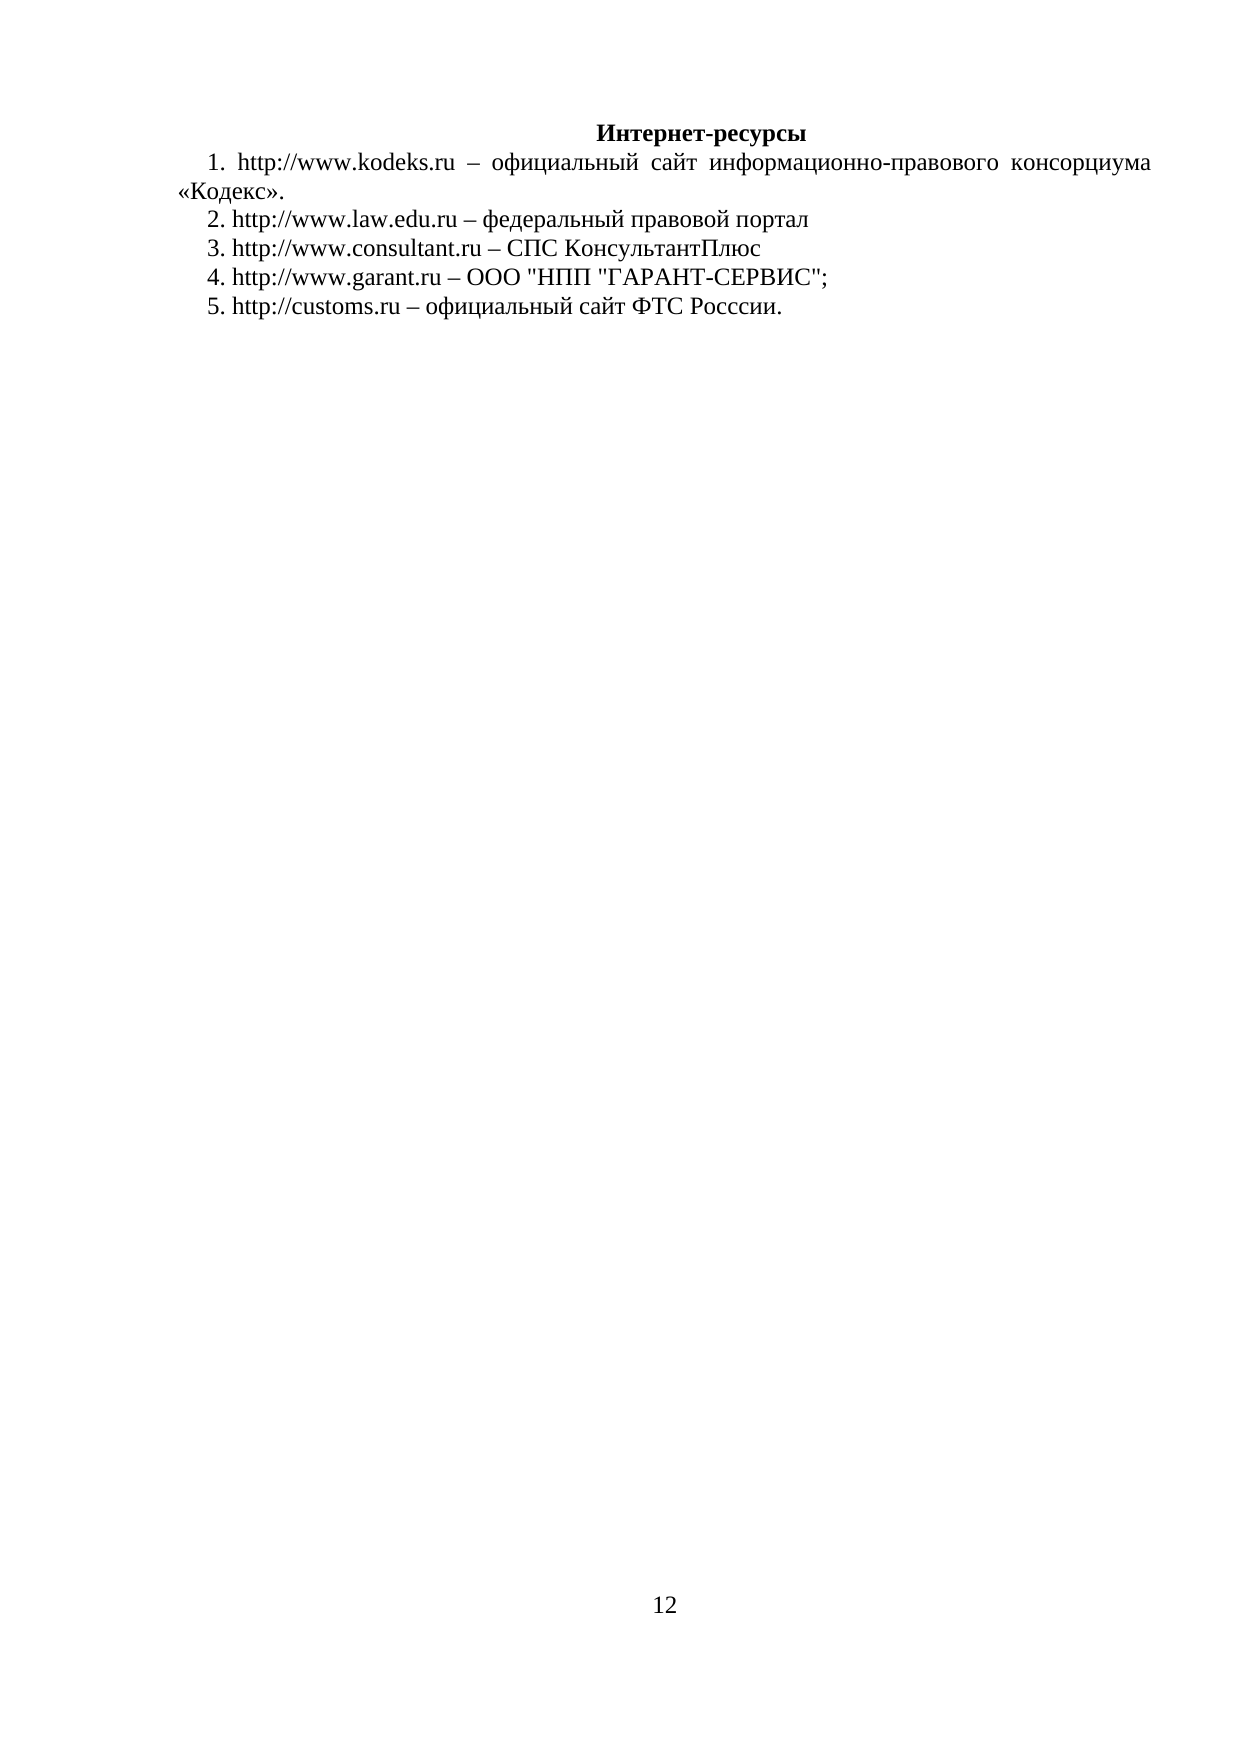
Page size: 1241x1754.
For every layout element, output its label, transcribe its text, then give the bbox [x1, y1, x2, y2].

subtitle 1. http://www.kodeks.ru – официальный сайт информационно-правового консорциума «Кодекс». [177, 147, 1152, 204]
subtitle 2. http://www.law.edu.ru – федеральный правовой портал [177, 204, 1152, 233]
text Интернет-ресурсы [177, 118, 1152, 147]
subtitle 4. http://www.garant.ru – ООО "НПП "ГАРАНТ-СЕРВИС"; [177, 262, 1152, 291]
subtitle 3. http://www.consultant.ru – СПС КонсультантПлюс [177, 233, 1152, 262]
subtitle 5. http://customs.ru – официальный сайт ФТС Росссии. [177, 291, 1152, 319]
